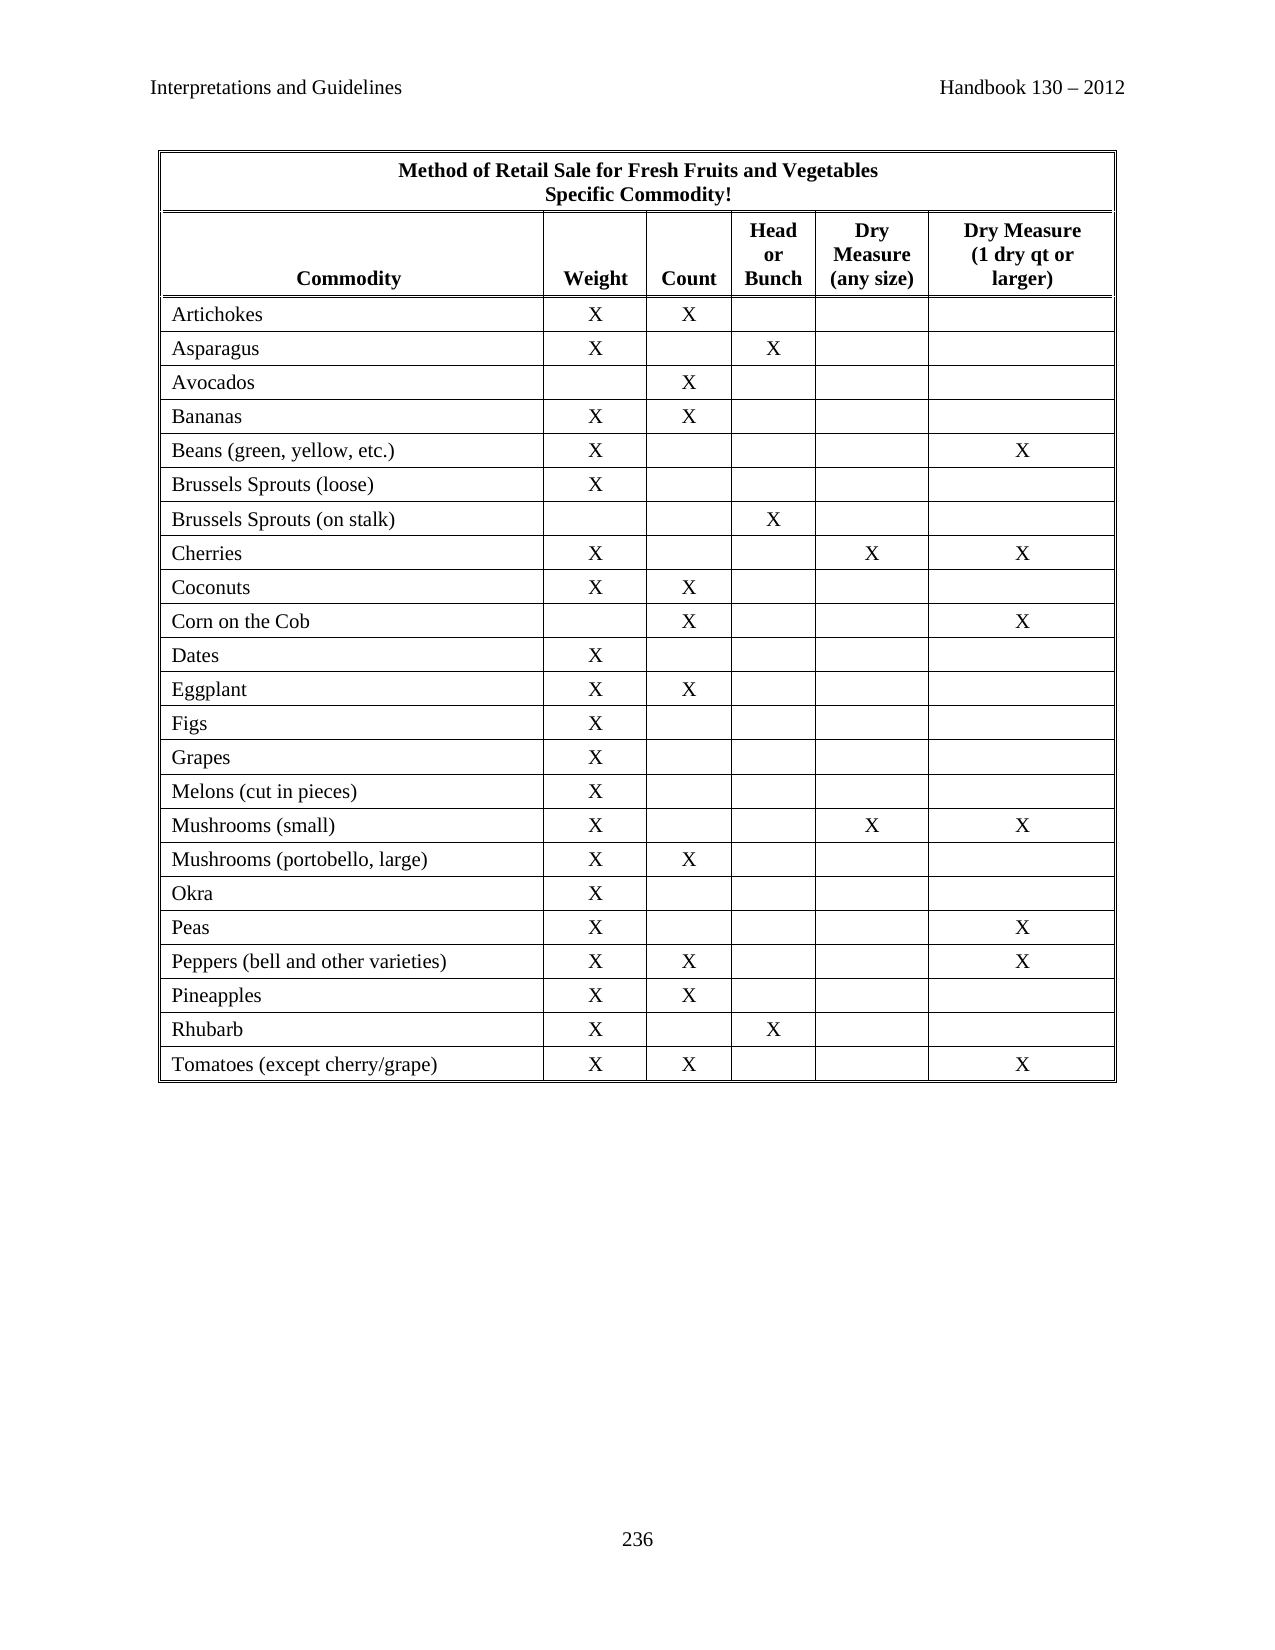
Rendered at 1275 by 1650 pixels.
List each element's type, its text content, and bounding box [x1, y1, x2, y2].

table_cell [647, 1013, 731, 1046]
table_header Method of Retail Sale for Fresh Fruits and Vegetables Specific Commodity! [161, 153, 1114, 210]
table_cell [816, 1013, 928, 1046]
table_cell Grapes [161, 740, 543, 773]
table_cell [929, 332, 1114, 365]
table_cell X [929, 945, 1114, 978]
table_cell [929, 468, 1114, 501]
table_cell Count [647, 213, 731, 294]
table_cell X [544, 400, 646, 433]
table_cell [647, 332, 731, 365]
table_cell Commodity [159, 210, 543, 294]
table_cell [732, 911, 815, 944]
table_cell [647, 502, 731, 535]
table_cell [929, 740, 1114, 773]
table_cell X [544, 979, 646, 1012]
table_cell [816, 298, 928, 331]
table_cell X [647, 366, 731, 399]
table_cell [647, 809, 731, 842]
table_cell X [647, 672, 731, 705]
table_cell Mushrooms (portobello, large) [161, 843, 543, 876]
table_cell [732, 877, 815, 910]
table_cell [732, 1047, 815, 1080]
table_cell X [647, 979, 731, 1012]
table_cell X [647, 1047, 731, 1080]
table_cell Okra [161, 877, 543, 910]
table_cell X [544, 298, 646, 331]
table_cell X [544, 775, 646, 807]
table_cell [732, 706, 815, 739]
table_cell [929, 1013, 1114, 1046]
table_cell X [544, 740, 646, 773]
table_cell [929, 400, 1114, 433]
table_cell X [544, 570, 646, 603]
table_cell [732, 570, 815, 603]
table_cell Eggplant [161, 672, 543, 705]
table_cell X [647, 298, 731, 331]
table_cell [929, 570, 1114, 603]
table_cell X [544, 332, 646, 365]
table_cell [929, 706, 1114, 739]
table_cell Asparagus [161, 332, 543, 365]
table_cell [816, 945, 928, 978]
table_cell X [647, 400, 731, 433]
table_cell [816, 877, 928, 910]
table_cell Dry Measure (any size) [816, 213, 928, 294]
table_cell [732, 945, 815, 978]
table_cell X [544, 706, 646, 739]
table_cell Dry Measure (1 dry qt or larger) [929, 210, 1116, 294]
table_cell X [647, 570, 731, 603]
table_cell [647, 706, 731, 739]
table_cell [647, 740, 731, 773]
table_cell [929, 775, 1114, 807]
table_cell X [544, 672, 646, 705]
table_cell X [816, 809, 928, 842]
table_cell [929, 638, 1114, 671]
table_cell X [732, 332, 815, 365]
table_cell [816, 400, 928, 433]
table_cell Dates [161, 638, 543, 671]
table_cell X [929, 1047, 1114, 1080]
table_cell Pineapples [161, 979, 543, 1012]
table_cell [816, 570, 928, 603]
table_cell X [929, 809, 1114, 842]
table_cell [647, 638, 731, 671]
table_cell X [544, 911, 646, 944]
table_cell Beans (green, yellow, etc.) [161, 434, 543, 467]
table_cell [647, 536, 731, 569]
table_cell X [544, 945, 646, 978]
table_cell [732, 400, 815, 433]
table_cell [816, 638, 928, 671]
table_cell X [647, 843, 731, 876]
table_cell X [647, 945, 731, 978]
table_cell [732, 468, 815, 501]
table_cell [732, 536, 815, 569]
table_cell [544, 604, 646, 637]
table_cell [816, 672, 928, 705]
table_cell [816, 434, 928, 467]
table_cell [732, 809, 815, 842]
table_cell Tomatoes (except cherry/grape) [161, 1047, 543, 1080]
table_cell [544, 366, 646, 399]
table_cell Avocados [161, 366, 543, 399]
table_cell [816, 1047, 928, 1080]
table_cell Melons (cut in pieces) [161, 775, 543, 807]
table_cell [647, 877, 731, 910]
table_cell [816, 911, 928, 944]
table_cell [732, 366, 815, 399]
table_cell X [647, 604, 731, 637]
table_cell X [929, 604, 1114, 637]
table_cell [816, 775, 928, 807]
table_cell X [929, 434, 1114, 467]
table_cell [647, 775, 731, 807]
table_cell Bananas [161, 400, 543, 433]
table_cell [732, 979, 815, 1012]
table_cell [732, 843, 815, 876]
table_cell Rhubarb [161, 1013, 543, 1046]
table_cell [816, 604, 928, 637]
table_cell [732, 434, 815, 467]
table_cell X [544, 536, 646, 569]
table_cell X [544, 809, 646, 842]
table_cell [929, 672, 1114, 705]
table_cell Cherries [161, 536, 543, 569]
table_cell [929, 366, 1114, 399]
table_cell Corn on the Cob [161, 604, 543, 637]
table_cell [816, 468, 928, 501]
table_cell Brussels Sprouts (on stalk) [161, 502, 543, 535]
table_cell X [544, 1047, 646, 1080]
table_cell Artichokes [161, 295, 543, 331]
table_cell [816, 366, 928, 399]
table_cell X [929, 536, 1114, 569]
table_cell X [544, 1013, 646, 1046]
table_cell [544, 502, 646, 535]
table_cell [816, 979, 928, 1012]
table_cell [929, 877, 1114, 910]
table_cell [647, 434, 731, 467]
table_cell X [929, 911, 1114, 944]
table_cell [732, 740, 815, 773]
table_cell [647, 911, 731, 944]
table_cell Mushrooms (small) [161, 809, 543, 842]
table_cell [929, 502, 1114, 535]
table_cell Peas [161, 911, 543, 944]
table_cell [732, 775, 815, 807]
table_cell [929, 843, 1114, 876]
table_cell X [732, 502, 815, 535]
table_cell Weight [544, 213, 646, 294]
table_cell [816, 843, 928, 876]
table_cell [929, 295, 1114, 331]
table_cell [732, 672, 815, 705]
table_cell X [544, 843, 646, 876]
table_cell Peppers (bell and other varieties) [161, 945, 543, 978]
table_cell X [544, 638, 646, 671]
table_cell [647, 468, 731, 501]
table_cell [732, 604, 815, 637]
table_cell Coconuts [161, 570, 543, 603]
table_cell X [544, 468, 646, 501]
table_cell [816, 706, 928, 739]
table_cell [732, 298, 815, 331]
table_cell X [544, 877, 646, 910]
table_cell X [544, 434, 646, 467]
table_cell [816, 502, 928, 535]
table_cell Brussels Sprouts (loose) [161, 468, 543, 501]
table_cell [732, 638, 815, 671]
table_cell X [732, 1013, 815, 1046]
table_cell X [816, 536, 928, 569]
table_cell Head or Bunch [732, 213, 815, 294]
table_cell [816, 332, 928, 365]
table_cell [816, 740, 928, 773]
table_cell Figs [161, 706, 543, 739]
table_cell [929, 979, 1114, 1012]
